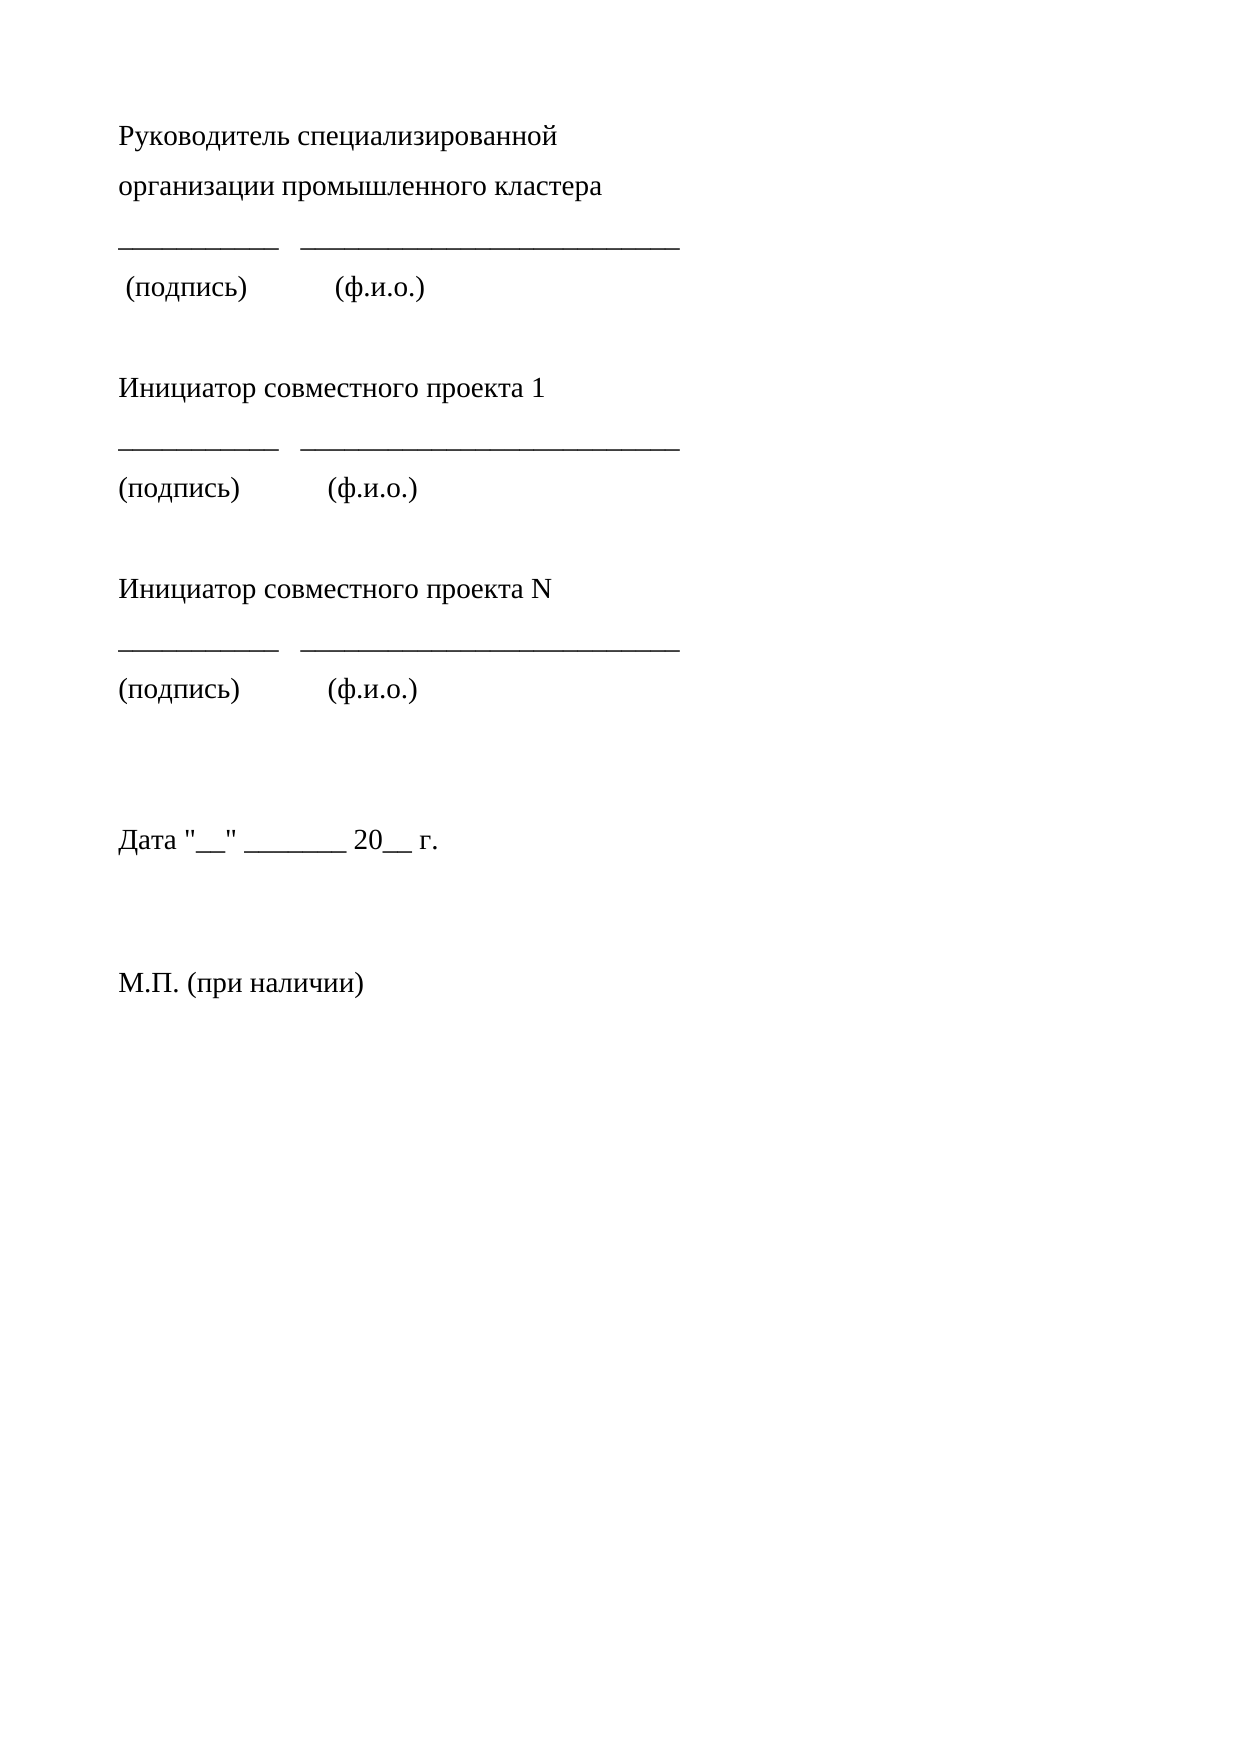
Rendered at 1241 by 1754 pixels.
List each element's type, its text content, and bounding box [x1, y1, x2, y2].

text М.П. (при наличии) [118, 965, 1181, 999]
text (подпись) (ф.и.о.) [118, 269, 1181, 303]
text Руководитель специализированной [118, 118, 1181, 152]
text ___________ __________________________ [118, 621, 1181, 655]
text Инициатор совместного проекта 1 [118, 370, 1181, 403]
text ___________ __________________________ [118, 420, 1181, 453]
text (подпись) (ф.и.о.) [118, 672, 1181, 705]
text (подпись) (ф.и.о.) [118, 470, 1181, 504]
text Инициатор совместного проекта N [118, 571, 1181, 604]
text ___________ __________________________ [118, 219, 1181, 252]
text Дата "__" _______ 20__ г. [118, 822, 1181, 856]
text организации промышленного кластера [118, 168, 1181, 202]
